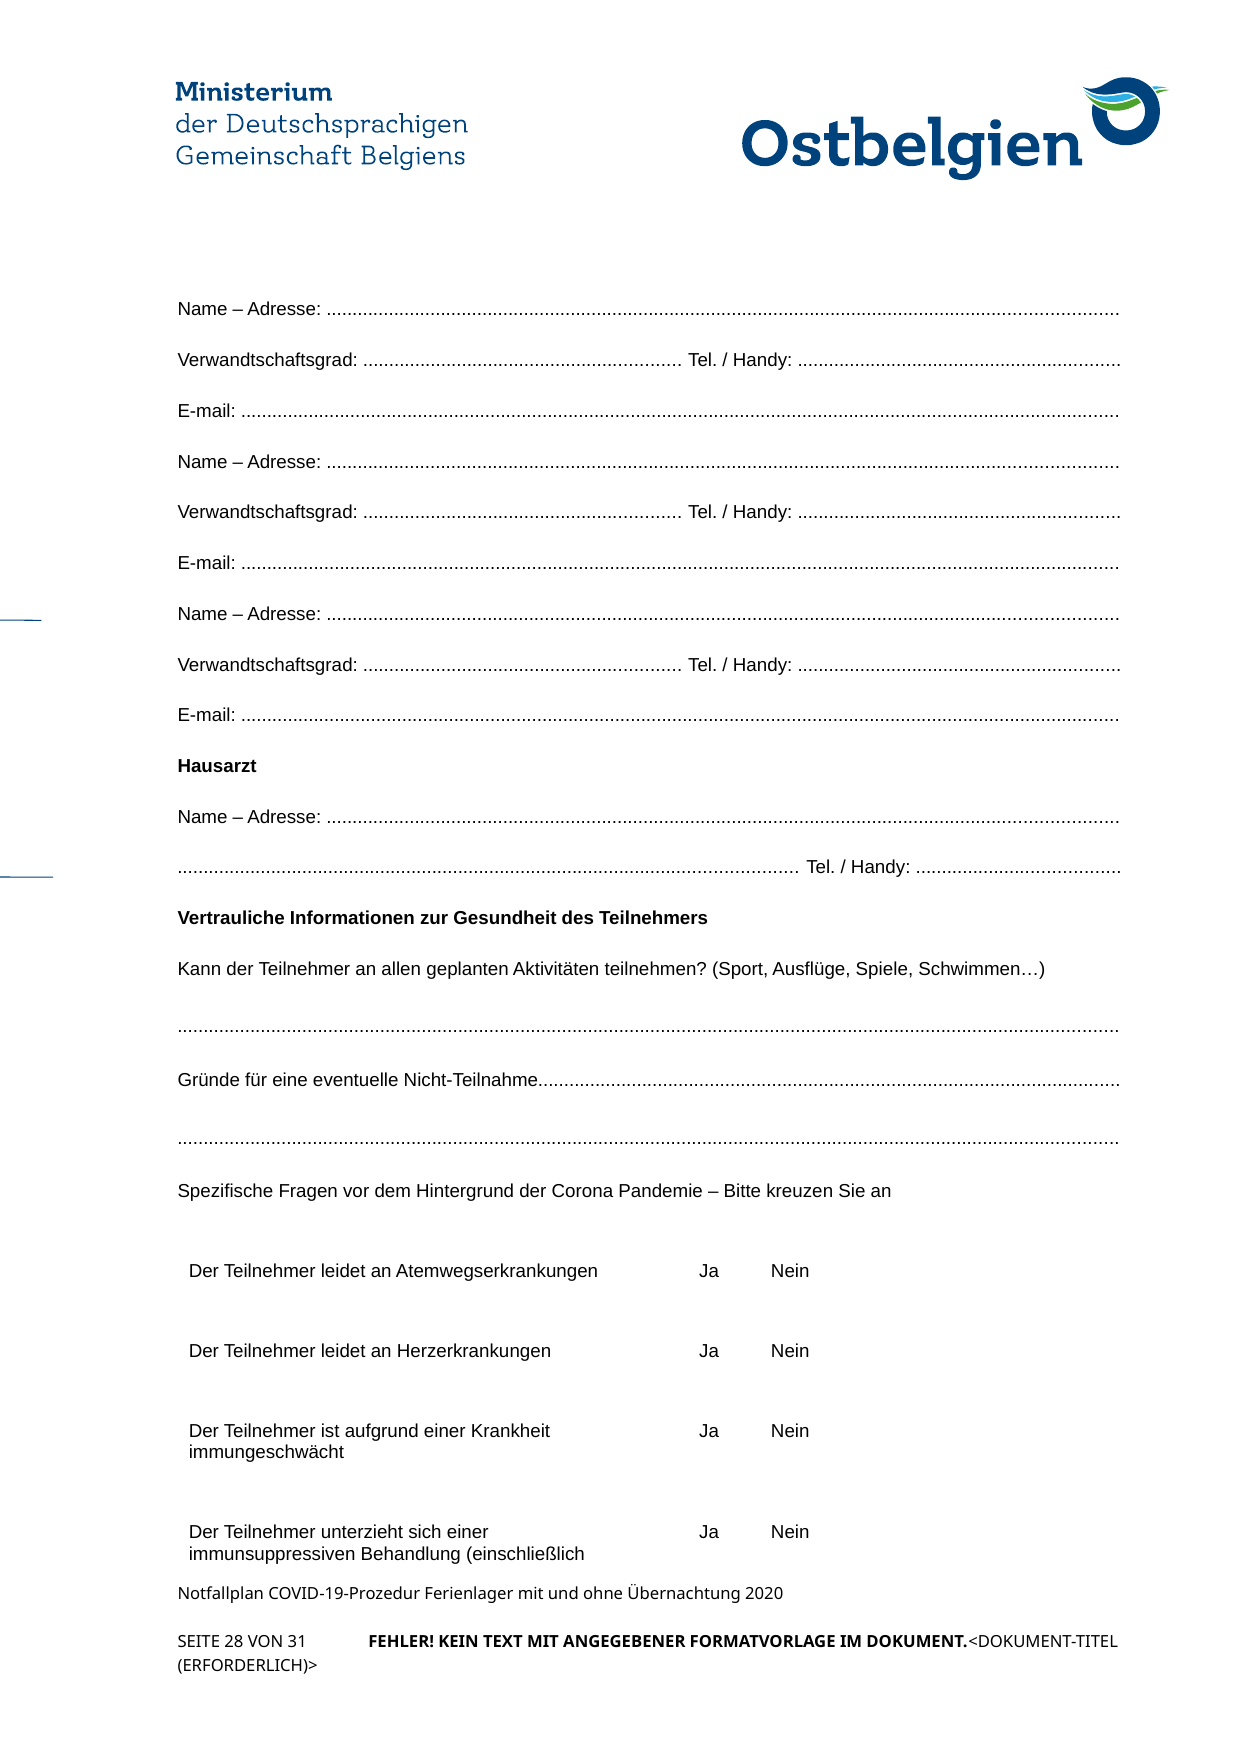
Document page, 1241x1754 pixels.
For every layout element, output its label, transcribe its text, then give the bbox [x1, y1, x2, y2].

text E-mail: [177, 400, 1081, 421]
text Verwandtschaftsgrad: Tel. / Handy: [177, 501, 1081, 523]
table_cell Der Teilnehmer ist aufgrund einer Krankheit immungeschwächt [177, 1391, 636, 1492]
text Spezifische Fragen vor dem Hintergrund der Corona Pandemie – Bitte kreuzen Sie an [177, 1180, 1081, 1202]
text E-mail: [177, 704, 1081, 726]
text Gründe für eine eventuelle Nicht-Teilnahme [177, 1069, 1081, 1090]
text Hausarzt [177, 755, 1081, 776]
table_cell Ja Nein [636, 1391, 1081, 1492]
text Name – Adresse: [177, 450, 1081, 472]
table_header Der Teilnehmer leidet an Atemwegserkrankungen [177, 1231, 636, 1311]
table_cell Ja Nein [636, 1311, 1081, 1391]
text Name – Adresse: [177, 806, 1081, 827]
text Name – Adresse: [177, 603, 1081, 624]
table_cell Der Teilnehmer leidet an Herzerkrankungen [177, 1311, 636, 1391]
text Verwandtschaftsgrad: Tel. / Handy: [177, 349, 1081, 371]
text Vertrauliche Informationen zur Gesundheit des Teilnehmers [177, 907, 1081, 928]
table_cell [177, 1492, 636, 1572]
text Verwandtschaftsgrad: Tel. / Handy: [177, 653, 1081, 675]
text Kann der Teilnehmer an allen geplanten Aktivitäten teilnehmen? (Sport, Ausflüge, Spiele, Schwimmen…) [177, 958, 1081, 979]
table_cell Ja Nein [636, 1492, 1081, 1572]
text Tel. / Handy: [177, 856, 1081, 878]
table_header Ja Nein [636, 1231, 1081, 1311]
text Name – Adresse: [177, 298, 1081, 320]
text E-mail: [177, 552, 1081, 573]
